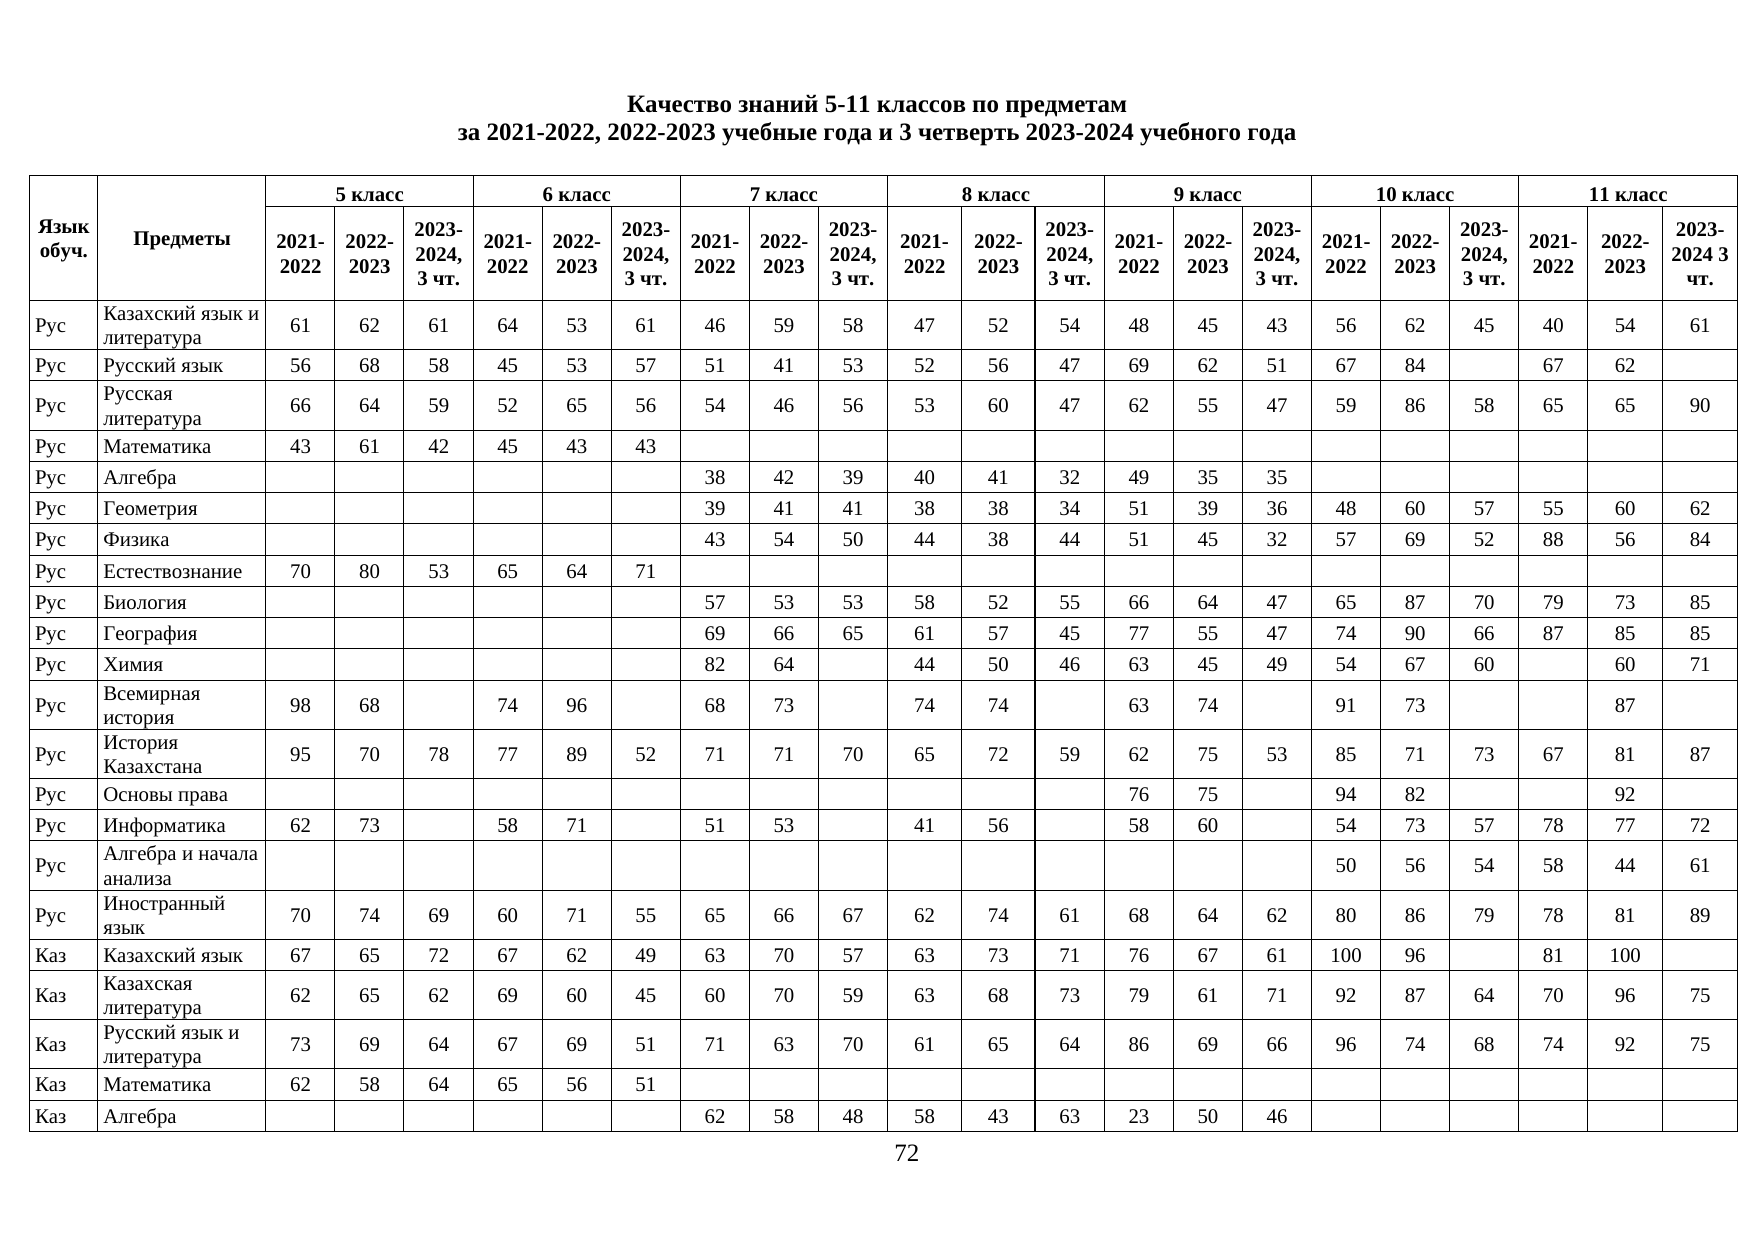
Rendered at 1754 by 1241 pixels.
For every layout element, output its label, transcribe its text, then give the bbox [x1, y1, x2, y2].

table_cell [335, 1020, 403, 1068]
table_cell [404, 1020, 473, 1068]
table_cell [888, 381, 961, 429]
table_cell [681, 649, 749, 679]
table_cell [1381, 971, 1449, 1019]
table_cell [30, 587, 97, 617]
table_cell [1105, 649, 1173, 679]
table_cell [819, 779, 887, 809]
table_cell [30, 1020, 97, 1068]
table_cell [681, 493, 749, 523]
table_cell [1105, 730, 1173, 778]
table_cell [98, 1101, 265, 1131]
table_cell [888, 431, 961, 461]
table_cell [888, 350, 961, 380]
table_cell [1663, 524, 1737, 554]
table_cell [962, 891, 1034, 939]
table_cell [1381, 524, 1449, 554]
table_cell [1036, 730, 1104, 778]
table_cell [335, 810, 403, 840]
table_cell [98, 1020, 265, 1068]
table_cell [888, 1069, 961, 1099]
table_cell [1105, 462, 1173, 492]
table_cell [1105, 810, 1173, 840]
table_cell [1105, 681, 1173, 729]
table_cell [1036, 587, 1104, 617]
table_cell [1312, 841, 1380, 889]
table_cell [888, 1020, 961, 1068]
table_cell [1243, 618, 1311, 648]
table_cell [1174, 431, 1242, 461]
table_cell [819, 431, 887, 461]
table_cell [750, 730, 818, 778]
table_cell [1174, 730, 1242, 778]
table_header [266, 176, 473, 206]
text за 2021-2022, 2022-2023 учебные года и 3 четверть 2023-2024 учебного года [118, 117, 1636, 146]
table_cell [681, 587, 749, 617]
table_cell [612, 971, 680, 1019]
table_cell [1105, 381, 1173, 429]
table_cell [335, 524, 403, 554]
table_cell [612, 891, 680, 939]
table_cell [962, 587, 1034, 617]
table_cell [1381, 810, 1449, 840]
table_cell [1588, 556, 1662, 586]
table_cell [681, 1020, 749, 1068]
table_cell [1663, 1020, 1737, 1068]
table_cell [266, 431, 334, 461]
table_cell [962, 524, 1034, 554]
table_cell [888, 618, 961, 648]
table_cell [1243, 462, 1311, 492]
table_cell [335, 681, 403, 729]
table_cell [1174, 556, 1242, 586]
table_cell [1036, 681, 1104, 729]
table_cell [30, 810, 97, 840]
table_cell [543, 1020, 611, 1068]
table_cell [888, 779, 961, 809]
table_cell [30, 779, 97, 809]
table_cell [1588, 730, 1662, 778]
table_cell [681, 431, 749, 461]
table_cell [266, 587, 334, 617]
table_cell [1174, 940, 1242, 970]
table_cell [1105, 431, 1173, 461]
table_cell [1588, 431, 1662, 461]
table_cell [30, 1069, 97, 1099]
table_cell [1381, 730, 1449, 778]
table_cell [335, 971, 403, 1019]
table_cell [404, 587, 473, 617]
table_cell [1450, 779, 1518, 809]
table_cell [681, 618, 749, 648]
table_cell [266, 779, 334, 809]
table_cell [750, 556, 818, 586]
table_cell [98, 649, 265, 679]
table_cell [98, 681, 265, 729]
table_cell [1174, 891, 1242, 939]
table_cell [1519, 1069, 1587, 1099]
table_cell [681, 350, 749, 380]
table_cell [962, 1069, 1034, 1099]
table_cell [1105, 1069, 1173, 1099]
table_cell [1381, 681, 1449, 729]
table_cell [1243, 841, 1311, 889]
text Качество знаний 5-11 классов по предметам [118, 89, 1636, 117]
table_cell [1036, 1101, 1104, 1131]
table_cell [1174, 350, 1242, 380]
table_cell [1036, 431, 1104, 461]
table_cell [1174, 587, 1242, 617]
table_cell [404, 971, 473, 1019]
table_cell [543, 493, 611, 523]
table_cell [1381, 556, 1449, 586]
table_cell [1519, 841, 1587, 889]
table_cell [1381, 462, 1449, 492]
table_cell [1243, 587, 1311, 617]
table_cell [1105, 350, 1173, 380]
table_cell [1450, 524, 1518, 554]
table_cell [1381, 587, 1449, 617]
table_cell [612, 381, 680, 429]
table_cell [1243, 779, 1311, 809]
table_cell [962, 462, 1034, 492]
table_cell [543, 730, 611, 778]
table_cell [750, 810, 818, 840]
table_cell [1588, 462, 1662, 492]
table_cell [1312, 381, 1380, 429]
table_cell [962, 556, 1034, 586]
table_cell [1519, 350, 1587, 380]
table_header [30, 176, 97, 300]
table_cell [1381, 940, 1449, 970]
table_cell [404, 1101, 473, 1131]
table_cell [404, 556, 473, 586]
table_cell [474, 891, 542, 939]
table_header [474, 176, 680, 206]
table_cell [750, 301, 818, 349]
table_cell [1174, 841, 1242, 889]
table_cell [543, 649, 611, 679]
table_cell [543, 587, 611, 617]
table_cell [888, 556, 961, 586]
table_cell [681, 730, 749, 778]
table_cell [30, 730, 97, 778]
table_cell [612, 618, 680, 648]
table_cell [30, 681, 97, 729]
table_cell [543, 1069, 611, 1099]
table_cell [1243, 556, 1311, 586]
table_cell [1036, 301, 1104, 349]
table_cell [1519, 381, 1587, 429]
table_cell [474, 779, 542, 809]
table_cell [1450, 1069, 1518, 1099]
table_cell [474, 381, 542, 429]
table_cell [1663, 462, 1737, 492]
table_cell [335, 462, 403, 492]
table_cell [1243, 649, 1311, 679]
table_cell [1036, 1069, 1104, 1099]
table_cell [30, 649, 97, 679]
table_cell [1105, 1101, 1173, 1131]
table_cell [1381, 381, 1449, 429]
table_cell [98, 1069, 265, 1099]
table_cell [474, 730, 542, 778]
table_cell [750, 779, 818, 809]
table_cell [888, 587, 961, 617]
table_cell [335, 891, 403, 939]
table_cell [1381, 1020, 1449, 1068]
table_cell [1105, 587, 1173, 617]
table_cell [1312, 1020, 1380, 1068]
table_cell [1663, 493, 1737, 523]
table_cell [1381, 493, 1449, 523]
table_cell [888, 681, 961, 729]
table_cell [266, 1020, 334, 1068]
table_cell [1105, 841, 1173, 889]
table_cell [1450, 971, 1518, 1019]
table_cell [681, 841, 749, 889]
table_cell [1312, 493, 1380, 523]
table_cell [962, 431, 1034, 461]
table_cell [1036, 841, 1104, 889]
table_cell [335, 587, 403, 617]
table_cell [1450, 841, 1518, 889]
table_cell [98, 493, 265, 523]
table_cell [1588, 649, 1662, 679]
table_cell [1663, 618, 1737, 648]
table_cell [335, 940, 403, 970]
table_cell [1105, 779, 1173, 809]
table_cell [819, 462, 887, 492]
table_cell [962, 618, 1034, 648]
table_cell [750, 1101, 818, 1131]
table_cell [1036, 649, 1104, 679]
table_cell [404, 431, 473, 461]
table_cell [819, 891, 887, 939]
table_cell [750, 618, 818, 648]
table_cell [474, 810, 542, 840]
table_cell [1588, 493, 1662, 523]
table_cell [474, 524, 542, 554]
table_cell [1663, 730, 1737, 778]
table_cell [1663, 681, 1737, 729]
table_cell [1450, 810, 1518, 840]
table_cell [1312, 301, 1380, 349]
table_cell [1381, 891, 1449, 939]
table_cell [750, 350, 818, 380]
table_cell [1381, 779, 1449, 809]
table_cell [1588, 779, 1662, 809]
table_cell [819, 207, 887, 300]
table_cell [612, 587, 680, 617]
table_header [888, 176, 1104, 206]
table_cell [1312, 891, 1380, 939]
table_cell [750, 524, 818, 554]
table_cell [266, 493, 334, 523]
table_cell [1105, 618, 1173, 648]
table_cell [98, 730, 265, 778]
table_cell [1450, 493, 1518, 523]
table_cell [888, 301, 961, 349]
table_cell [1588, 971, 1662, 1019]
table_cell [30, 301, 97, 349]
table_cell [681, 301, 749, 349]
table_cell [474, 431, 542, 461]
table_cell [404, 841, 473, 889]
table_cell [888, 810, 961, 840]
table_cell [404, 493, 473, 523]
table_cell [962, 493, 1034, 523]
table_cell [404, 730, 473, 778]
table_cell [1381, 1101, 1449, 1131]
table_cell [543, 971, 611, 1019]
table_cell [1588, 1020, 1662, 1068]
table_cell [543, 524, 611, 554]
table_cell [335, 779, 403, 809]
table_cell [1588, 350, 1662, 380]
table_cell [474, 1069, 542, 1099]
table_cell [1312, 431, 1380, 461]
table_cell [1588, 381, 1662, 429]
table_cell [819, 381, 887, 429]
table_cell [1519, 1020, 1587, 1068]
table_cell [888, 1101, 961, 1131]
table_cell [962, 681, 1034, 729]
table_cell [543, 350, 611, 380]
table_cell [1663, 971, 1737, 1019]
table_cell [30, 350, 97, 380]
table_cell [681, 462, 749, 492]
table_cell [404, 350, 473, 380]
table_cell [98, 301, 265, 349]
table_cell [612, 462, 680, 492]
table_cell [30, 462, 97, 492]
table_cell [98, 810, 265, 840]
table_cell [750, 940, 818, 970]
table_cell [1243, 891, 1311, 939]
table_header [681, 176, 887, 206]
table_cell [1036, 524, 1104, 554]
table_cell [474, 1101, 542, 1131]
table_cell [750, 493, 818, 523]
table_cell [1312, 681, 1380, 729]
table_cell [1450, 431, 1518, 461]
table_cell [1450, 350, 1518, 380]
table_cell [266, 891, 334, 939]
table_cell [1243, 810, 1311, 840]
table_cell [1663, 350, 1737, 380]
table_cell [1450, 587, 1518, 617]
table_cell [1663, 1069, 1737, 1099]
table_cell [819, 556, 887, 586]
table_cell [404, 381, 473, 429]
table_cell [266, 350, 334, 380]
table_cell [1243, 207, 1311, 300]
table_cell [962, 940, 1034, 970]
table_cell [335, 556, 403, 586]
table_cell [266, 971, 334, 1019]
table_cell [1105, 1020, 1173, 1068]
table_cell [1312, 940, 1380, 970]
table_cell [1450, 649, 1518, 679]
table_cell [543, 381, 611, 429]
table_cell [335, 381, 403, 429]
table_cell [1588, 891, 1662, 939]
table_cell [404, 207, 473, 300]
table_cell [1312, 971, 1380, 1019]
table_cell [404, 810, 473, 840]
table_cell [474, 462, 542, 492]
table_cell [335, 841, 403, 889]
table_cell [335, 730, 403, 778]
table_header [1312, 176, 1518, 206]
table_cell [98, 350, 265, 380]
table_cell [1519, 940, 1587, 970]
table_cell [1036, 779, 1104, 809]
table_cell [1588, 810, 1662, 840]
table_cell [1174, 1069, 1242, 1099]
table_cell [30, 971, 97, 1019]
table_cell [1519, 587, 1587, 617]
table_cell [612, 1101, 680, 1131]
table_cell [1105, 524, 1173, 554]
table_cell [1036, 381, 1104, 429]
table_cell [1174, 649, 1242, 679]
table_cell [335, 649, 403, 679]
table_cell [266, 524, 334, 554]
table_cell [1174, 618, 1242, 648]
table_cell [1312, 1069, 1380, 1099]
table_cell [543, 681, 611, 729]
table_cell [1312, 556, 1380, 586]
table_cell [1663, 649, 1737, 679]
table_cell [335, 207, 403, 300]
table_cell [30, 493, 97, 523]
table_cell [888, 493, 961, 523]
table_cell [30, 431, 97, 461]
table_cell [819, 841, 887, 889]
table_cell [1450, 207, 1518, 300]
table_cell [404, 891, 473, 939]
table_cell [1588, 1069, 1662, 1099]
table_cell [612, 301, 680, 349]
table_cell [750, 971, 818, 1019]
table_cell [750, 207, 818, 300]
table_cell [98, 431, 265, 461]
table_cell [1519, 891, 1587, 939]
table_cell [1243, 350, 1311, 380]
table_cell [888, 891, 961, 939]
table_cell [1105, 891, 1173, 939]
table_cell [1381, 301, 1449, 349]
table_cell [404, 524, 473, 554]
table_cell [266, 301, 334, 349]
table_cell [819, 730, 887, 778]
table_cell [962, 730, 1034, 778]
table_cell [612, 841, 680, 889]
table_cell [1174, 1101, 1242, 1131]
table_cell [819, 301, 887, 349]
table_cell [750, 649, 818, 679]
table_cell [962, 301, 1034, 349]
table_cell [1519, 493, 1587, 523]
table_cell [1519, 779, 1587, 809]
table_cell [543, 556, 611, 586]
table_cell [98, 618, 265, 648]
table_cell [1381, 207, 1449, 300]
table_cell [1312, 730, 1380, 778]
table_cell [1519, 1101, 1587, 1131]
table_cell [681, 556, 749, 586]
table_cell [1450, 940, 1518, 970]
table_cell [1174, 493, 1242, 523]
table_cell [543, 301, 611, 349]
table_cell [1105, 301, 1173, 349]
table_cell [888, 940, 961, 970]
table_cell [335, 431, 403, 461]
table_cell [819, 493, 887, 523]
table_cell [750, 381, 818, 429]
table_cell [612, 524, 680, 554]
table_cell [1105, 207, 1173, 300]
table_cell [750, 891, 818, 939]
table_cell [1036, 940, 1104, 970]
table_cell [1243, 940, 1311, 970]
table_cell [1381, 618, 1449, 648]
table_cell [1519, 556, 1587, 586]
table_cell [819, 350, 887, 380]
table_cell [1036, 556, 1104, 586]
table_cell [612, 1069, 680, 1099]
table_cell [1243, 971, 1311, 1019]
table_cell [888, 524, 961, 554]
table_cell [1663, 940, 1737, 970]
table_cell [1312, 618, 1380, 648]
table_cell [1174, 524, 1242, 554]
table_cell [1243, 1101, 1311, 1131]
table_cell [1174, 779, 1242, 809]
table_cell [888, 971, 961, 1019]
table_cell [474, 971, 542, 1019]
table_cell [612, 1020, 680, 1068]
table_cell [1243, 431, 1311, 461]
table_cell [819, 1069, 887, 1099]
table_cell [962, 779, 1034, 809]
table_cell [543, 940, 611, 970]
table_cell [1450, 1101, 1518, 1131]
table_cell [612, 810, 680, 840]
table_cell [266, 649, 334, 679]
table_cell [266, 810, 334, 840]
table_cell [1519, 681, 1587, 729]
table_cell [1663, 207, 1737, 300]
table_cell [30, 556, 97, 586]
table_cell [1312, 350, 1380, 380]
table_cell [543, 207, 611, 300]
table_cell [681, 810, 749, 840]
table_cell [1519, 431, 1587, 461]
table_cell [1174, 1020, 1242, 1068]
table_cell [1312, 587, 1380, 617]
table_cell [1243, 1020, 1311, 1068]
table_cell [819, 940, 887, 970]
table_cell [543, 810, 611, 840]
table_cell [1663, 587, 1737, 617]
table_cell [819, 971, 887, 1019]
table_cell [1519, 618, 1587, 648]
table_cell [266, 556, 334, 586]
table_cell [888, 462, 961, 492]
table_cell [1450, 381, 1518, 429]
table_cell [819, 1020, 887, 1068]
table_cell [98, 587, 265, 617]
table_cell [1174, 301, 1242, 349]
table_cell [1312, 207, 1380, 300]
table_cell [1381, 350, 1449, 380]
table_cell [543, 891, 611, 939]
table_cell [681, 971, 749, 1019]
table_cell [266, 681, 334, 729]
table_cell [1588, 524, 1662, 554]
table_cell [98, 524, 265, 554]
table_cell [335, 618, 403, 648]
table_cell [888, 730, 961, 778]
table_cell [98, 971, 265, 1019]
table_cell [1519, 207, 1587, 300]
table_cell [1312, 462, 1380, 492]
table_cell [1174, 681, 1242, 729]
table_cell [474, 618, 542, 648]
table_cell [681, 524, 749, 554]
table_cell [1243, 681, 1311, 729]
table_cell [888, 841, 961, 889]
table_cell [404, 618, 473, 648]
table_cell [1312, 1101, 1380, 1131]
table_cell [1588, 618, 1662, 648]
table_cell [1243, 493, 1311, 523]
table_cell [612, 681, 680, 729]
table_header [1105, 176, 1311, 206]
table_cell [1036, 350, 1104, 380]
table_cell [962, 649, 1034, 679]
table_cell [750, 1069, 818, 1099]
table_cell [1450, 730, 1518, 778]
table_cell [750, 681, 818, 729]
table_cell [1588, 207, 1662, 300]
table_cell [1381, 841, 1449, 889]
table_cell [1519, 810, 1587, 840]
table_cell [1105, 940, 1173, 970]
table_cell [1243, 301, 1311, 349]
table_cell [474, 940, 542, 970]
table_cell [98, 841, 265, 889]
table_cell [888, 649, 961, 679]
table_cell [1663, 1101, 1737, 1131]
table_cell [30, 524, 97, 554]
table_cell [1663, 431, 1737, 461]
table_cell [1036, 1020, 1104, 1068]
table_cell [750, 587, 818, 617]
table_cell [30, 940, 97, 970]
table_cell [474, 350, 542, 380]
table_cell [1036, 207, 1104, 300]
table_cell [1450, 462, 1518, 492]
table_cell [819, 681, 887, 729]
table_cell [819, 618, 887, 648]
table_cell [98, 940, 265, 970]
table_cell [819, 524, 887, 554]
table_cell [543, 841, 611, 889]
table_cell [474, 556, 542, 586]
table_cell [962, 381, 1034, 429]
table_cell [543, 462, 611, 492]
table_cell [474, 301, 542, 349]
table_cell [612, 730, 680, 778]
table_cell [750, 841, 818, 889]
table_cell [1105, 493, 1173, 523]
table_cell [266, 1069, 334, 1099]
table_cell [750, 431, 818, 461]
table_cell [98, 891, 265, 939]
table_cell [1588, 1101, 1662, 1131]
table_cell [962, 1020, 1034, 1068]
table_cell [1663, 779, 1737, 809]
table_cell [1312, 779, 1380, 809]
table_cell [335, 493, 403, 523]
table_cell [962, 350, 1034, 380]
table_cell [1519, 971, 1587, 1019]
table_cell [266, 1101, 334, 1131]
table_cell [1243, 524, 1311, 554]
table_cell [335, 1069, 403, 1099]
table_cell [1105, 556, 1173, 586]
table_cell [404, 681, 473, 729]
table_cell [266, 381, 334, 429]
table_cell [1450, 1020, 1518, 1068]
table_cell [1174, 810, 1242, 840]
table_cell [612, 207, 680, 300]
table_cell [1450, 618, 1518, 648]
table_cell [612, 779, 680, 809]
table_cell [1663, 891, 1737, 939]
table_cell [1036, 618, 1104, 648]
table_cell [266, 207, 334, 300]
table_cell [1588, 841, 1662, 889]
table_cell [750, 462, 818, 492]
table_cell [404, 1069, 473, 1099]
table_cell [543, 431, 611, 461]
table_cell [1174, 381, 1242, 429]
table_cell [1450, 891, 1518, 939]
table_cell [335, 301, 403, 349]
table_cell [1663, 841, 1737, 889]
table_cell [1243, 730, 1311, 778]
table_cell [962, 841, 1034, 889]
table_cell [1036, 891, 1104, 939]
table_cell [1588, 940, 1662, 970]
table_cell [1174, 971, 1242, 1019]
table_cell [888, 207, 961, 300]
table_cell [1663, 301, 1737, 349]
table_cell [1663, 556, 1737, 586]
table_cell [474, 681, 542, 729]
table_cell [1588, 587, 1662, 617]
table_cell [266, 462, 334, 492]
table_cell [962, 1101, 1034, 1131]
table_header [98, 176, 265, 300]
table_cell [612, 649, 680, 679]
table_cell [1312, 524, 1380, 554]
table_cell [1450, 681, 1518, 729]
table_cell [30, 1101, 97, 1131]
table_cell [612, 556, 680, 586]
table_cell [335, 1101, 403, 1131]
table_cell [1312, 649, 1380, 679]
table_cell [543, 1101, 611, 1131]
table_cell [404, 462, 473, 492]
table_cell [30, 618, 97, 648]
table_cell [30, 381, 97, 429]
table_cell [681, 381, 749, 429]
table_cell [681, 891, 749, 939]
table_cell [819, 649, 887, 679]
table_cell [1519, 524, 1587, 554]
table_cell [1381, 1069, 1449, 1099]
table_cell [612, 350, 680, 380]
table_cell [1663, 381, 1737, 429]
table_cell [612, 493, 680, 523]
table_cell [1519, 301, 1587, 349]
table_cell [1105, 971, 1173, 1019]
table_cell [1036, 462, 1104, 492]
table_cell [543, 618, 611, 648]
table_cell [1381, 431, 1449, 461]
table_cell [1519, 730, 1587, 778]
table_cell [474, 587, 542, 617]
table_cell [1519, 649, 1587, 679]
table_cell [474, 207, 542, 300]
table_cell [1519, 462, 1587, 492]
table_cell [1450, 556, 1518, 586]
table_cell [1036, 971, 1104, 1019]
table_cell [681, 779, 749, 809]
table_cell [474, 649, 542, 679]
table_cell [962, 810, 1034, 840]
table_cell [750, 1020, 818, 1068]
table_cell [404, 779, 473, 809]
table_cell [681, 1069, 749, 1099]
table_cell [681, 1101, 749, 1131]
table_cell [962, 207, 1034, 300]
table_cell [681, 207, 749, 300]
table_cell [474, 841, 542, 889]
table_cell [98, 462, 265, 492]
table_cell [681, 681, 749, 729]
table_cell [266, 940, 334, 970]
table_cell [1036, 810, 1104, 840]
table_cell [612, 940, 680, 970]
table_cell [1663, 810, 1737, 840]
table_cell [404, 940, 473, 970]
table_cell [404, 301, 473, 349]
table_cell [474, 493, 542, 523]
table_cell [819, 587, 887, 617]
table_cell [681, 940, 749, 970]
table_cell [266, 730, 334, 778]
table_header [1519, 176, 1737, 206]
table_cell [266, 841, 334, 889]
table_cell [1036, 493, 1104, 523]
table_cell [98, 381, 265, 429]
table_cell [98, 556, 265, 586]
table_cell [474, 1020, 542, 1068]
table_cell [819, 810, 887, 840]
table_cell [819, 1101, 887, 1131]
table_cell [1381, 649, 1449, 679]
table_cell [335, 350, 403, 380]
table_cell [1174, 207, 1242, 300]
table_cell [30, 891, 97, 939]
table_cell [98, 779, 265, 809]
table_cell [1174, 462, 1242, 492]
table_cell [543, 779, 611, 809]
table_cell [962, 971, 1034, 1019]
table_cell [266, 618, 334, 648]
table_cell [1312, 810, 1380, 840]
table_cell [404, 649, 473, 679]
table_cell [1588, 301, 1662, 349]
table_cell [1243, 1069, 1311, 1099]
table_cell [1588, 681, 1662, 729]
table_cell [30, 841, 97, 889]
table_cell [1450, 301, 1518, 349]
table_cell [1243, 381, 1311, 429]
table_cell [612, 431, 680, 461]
